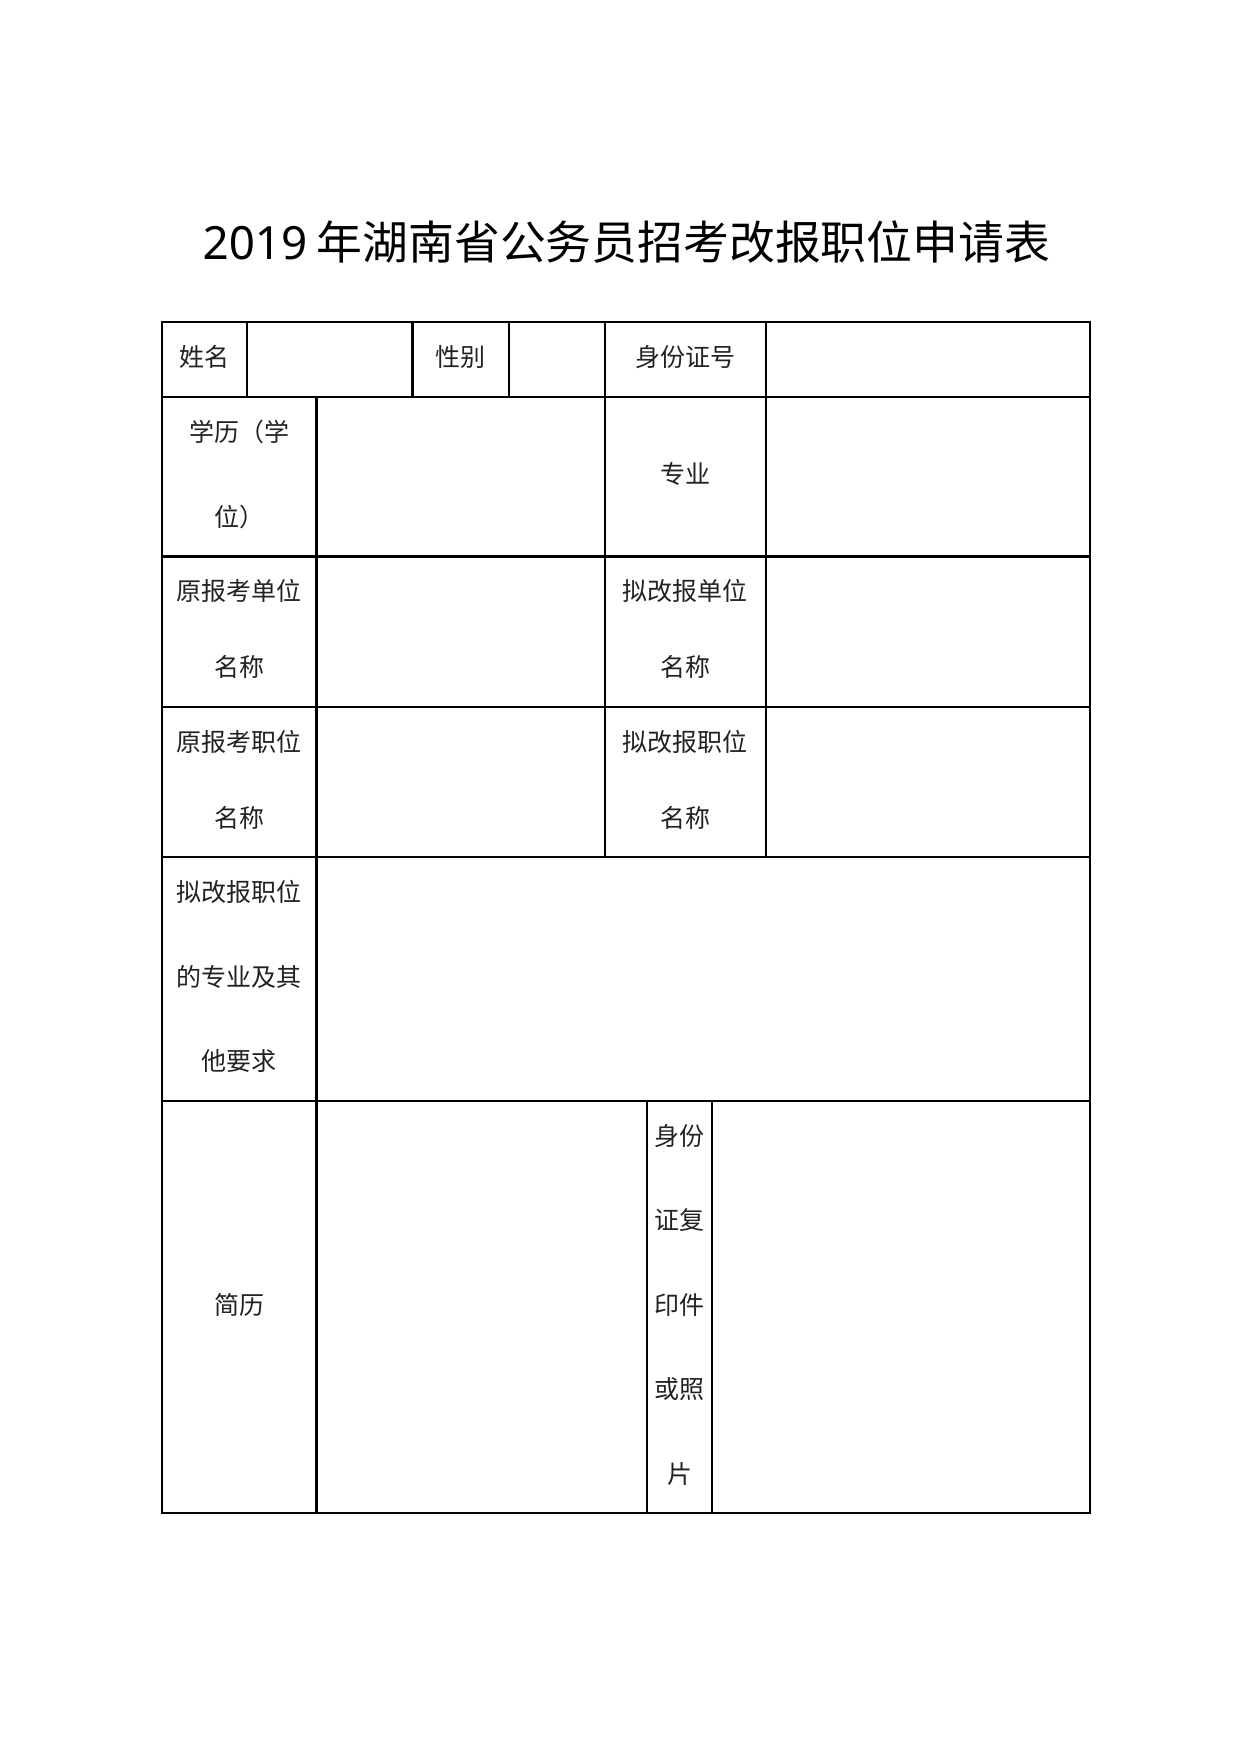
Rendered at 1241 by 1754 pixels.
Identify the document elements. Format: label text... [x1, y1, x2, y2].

table_cell 原报考单位 名称 [163, 558, 315, 706]
table_cell 学历（学位） [163, 398, 315, 555]
table_header 身份证号 [606, 323, 765, 396]
table_cell [318, 708, 604, 856]
table_header [248, 323, 411, 396]
text 2019年湖南省公务员招考改报职位申请表 [165, 191, 1087, 288]
table_cell 原报考职位 名称 [163, 708, 315, 856]
table_header [767, 323, 1089, 396]
table_cell [318, 398, 604, 555]
table_cell 专业 [606, 398, 765, 555]
table_cell 拟改报单位 名称 [606, 558, 765, 706]
table_header 姓名 [163, 323, 246, 396]
table_cell [318, 558, 604, 706]
table_cell [767, 558, 1089, 706]
table_cell 身份证复印件或照片 [648, 1102, 711, 1512]
table_cell 拟改报职位的专业及其他要求 [163, 858, 315, 1100]
table_cell 拟改报职位 名称 [606, 708, 765, 856]
table_header [510, 323, 604, 396]
table_cell [767, 708, 1089, 856]
table_cell [767, 398, 1089, 555]
table_header 性别 [414, 323, 508, 396]
table_cell [713, 1102, 1089, 1512]
table_cell 简历 [163, 1102, 315, 1512]
table_cell [318, 858, 1089, 1100]
table_cell [318, 1102, 646, 1512]
